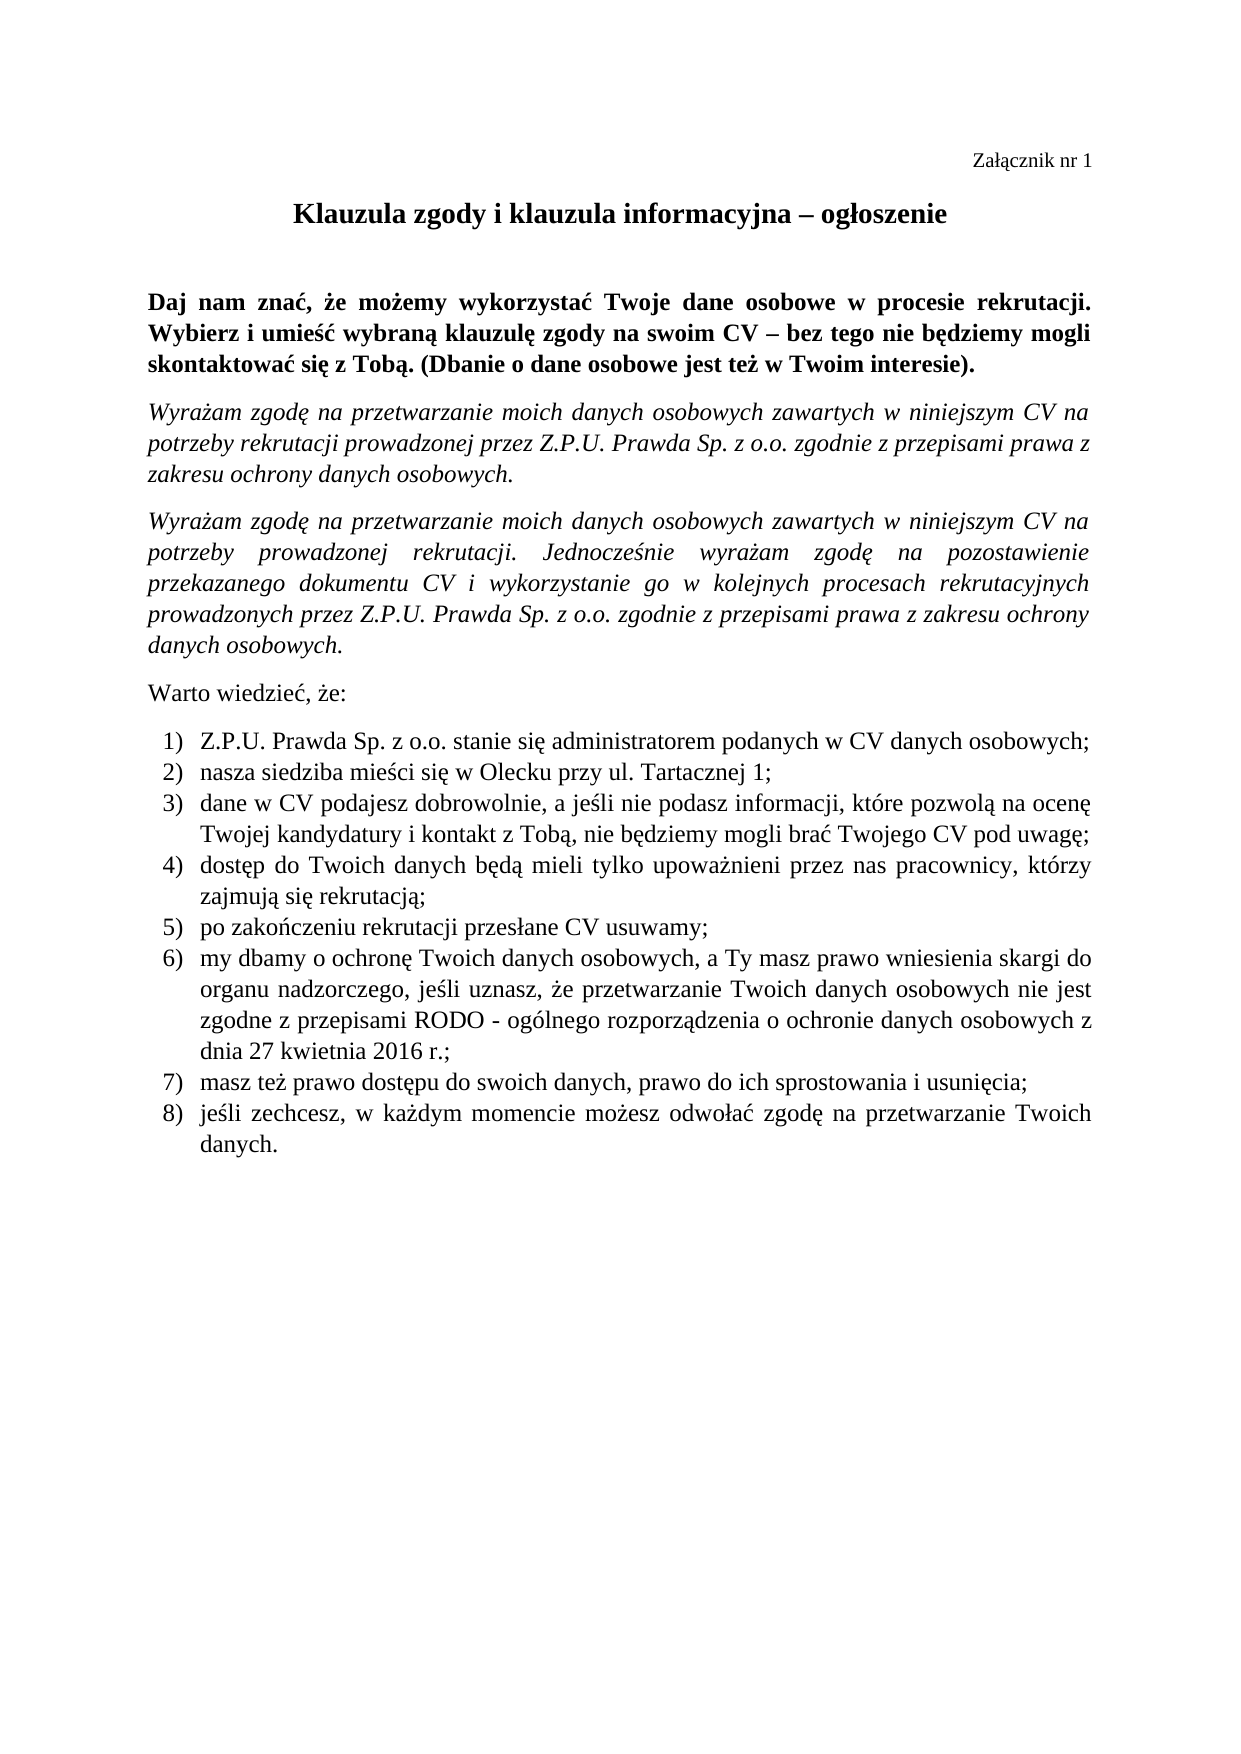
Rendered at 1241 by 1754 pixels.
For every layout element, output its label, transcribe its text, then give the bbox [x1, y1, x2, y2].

text Daj nam znać, że możemy wykorzystać Twoje dane osobowe w procesie rekrutacji. Wybierz i umieść wybraną klauzulę zgody na swoim CV – bez tego nie będziemy mogli skontaktować się z Tobą. (Dbanie o dane osobowe jest też w Twoim interesie). [148, 287, 1093, 378]
text Warto wiedzieć, że: [148, 678, 1093, 707]
list Z.P.U. Prawda Sp. z o.o. stanie się administratorem podanych w CV danych osobowych; [162, 726, 1093, 755]
text Wyrażam zgodę na przetwarzanie moich danych osobowych zawartych w niniejszym CV na potrzeby prowadzonej rekrutacji. Jednocześnie wyrażam zgodę na pozostawienie przekazanego dokumentu CV i wykorzystanie go w kolejnych procesach rekrutacyjnych prowadzonych przez Z.P.U. Prawda Sp. z o.o. zgodnie z przepisami prawa z zakresu ochrony danych osobowych. [148, 506, 1093, 659]
text Klauzula zgody i klauzula informacyjna – ogłoszenie [148, 196, 1093, 229]
list po zakończeniu rekrutacji przesłane CV usuwamy; [162, 912, 1093, 941]
text Wyrażam zgodę na przetwarzanie moich danych osobowych zawartych w niniejszym CV na potrzeby rekrutacji prowadzonej przez Z.P.U. Prawda Sp. z o.o. zgodnie z przepisami prawa z zakresu ochrony danych osobowych. [148, 397, 1093, 487]
list jeśli zechcesz, w każdym momencie możesz odwołać zgodę na przetwarzanie Twoich danych. [162, 1098, 1093, 1158]
list dostęp do Twoich danych będą mieli tylko upoważnieni przez nas pracownicy, którzy zajmują się rekrutacją; [162, 850, 1093, 910]
list masz też prawo dostępu do swoich danych, prawo do ich sprostowania i usunięcia; [162, 1067, 1093, 1096]
list dane w CV podajesz dobrowolnie, a jeśli nie podasz informacji, które pozwolą na ocenę Twojej kandydatury i kontakt z Tobą, nie będziemy mogli brać Twojego CV pod uwagę; [162, 788, 1093, 848]
text Załącznik nr 1 [148, 148, 1093, 172]
list nasza siedziba mieści się w Olecku przy ul. Tartacznej 1; [162, 757, 1093, 786]
list my dbamy o ochronę Twoich danych osobowych, a Ty masz prawo wniesienia skargi do organu nadzorczego, jeśli uznasz, że przetwarzanie Twoich danych osobowych nie jest zgodne z przepisami RODO - ogólnego rozporządzenia o ochronie danych osobowych z dnia 27 kwietnia 2016 r.; [162, 943, 1093, 1065]
